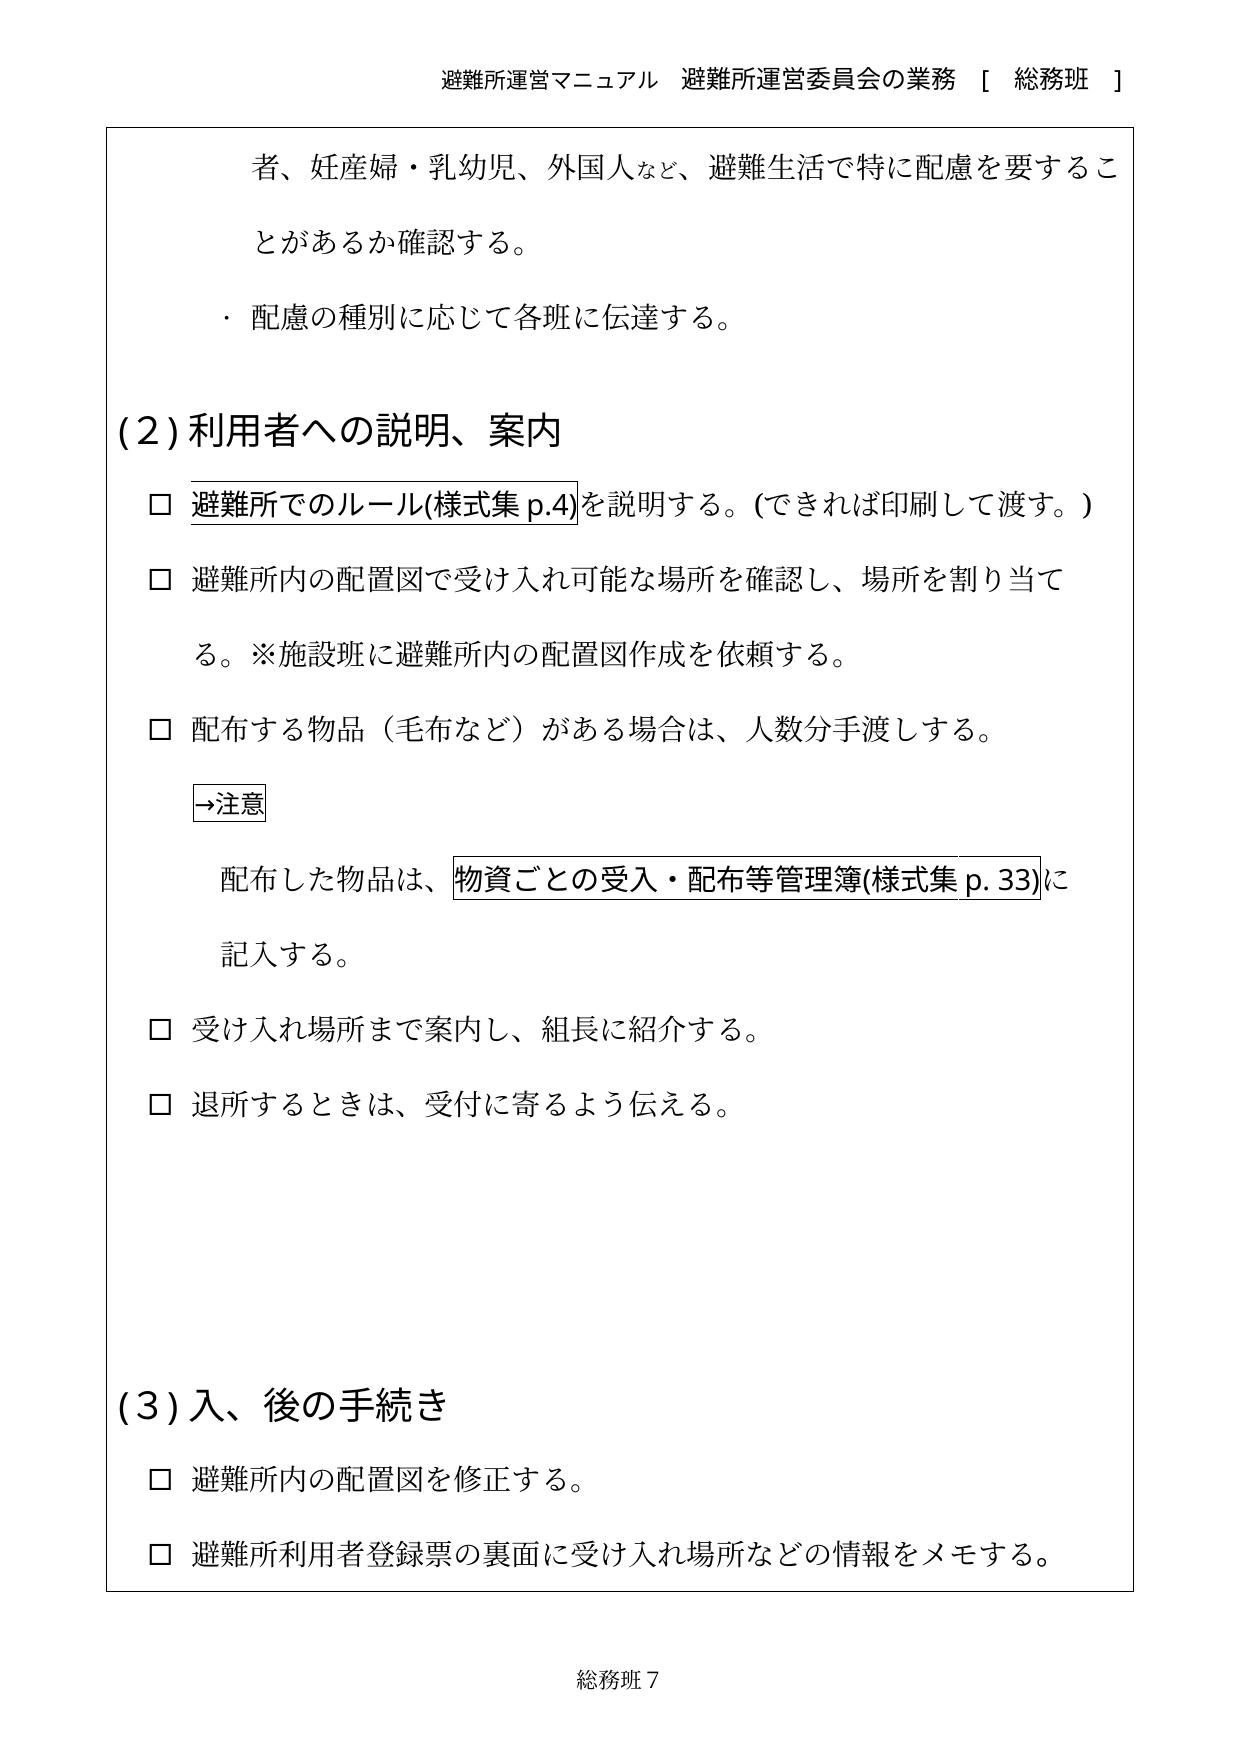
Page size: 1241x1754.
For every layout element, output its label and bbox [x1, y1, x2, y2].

table_cell [107, 128, 1133, 1591]
